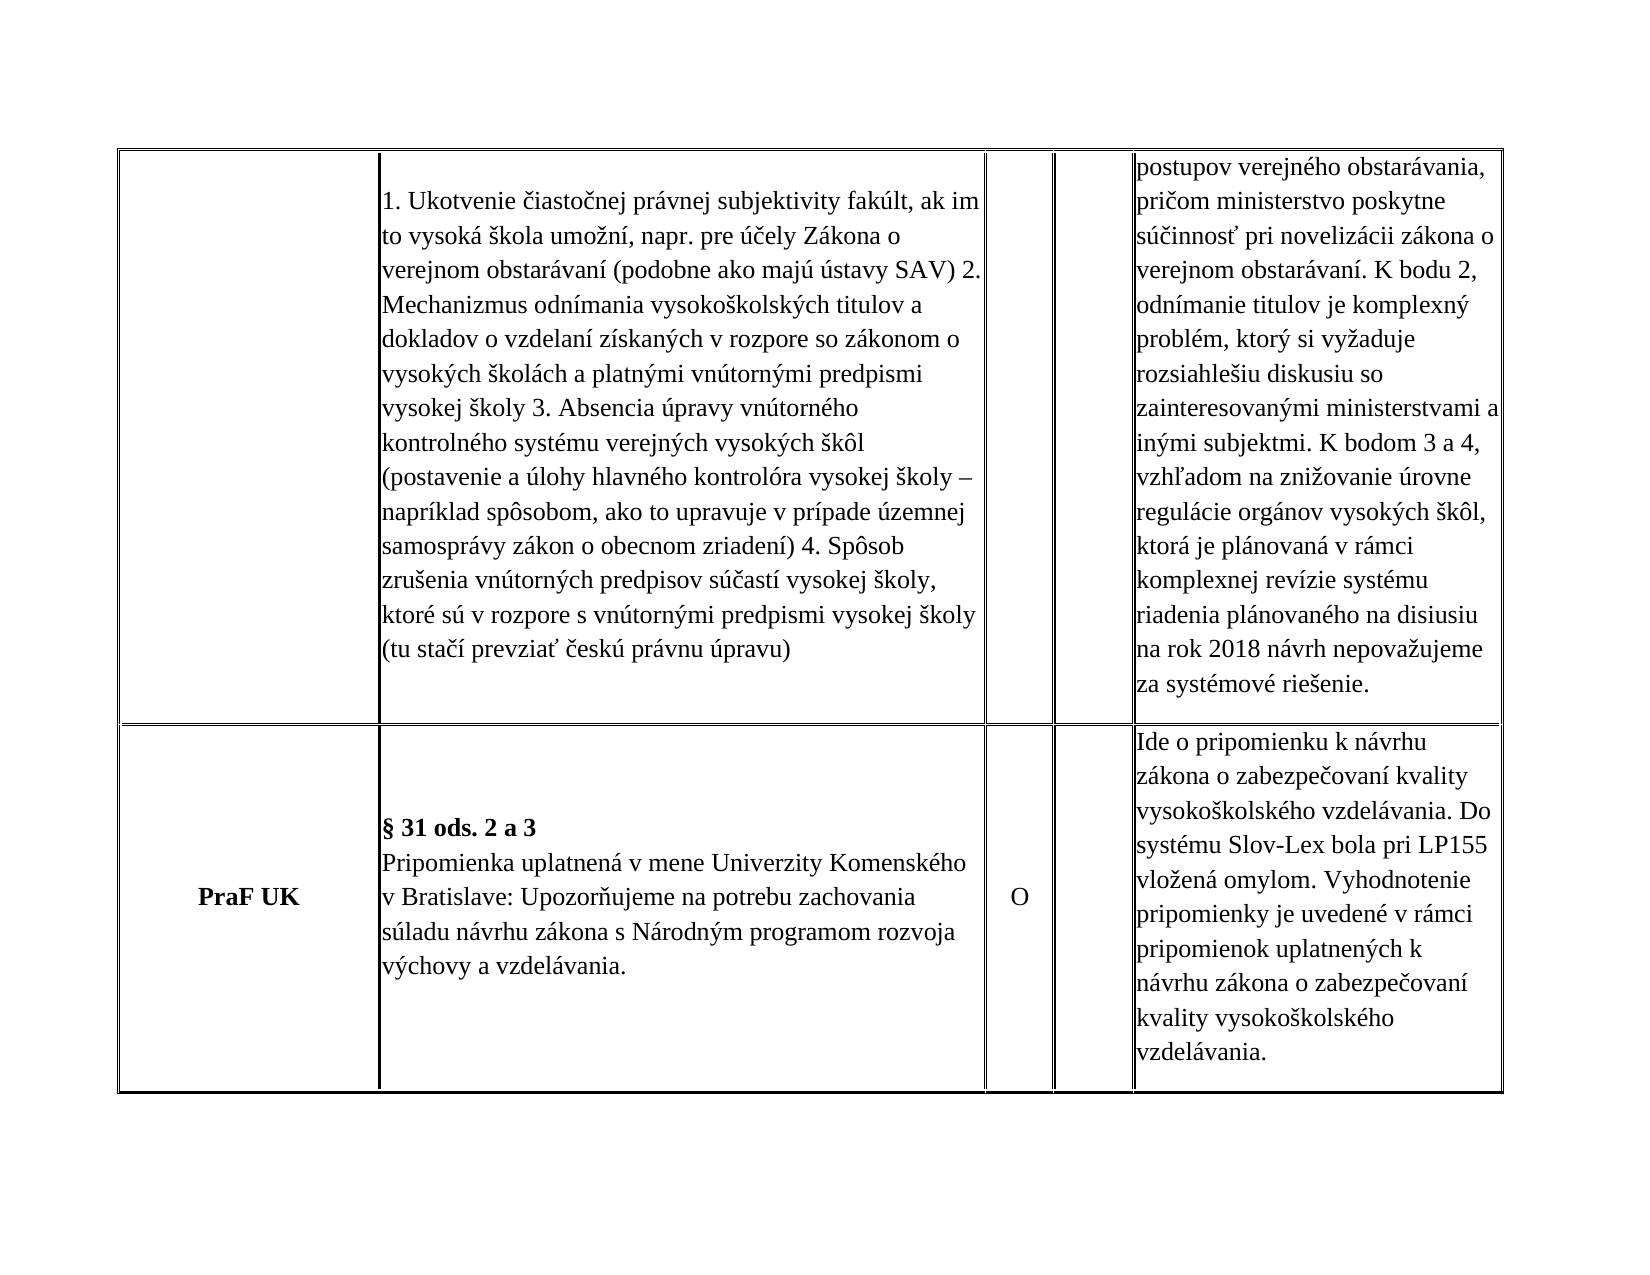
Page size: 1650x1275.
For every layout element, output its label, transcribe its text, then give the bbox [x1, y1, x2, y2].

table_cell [379, 151, 986, 723]
table_cell N [1054, 149, 1134, 723]
table_cell [1054, 723, 1134, 1091]
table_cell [1134, 723, 1502, 1091]
table_cell § 31 ods. 2 a 3 Pripomienka uplatnená v mene Univerzity Komenského v Bratislave: Upozorňujeme na potrebu zachovania súladu návrhu zákona s Národným programom rozvoja výchovy a vzdelávania. [379, 726, 986, 1091]
table_cell O [986, 149, 1054, 723]
table_cell PraF UK [120, 151, 379, 723]
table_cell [1134, 151, 1501, 723]
table_cell O [986, 723, 1054, 1091]
table_cell PraF UK [118, 723, 379, 1091]
